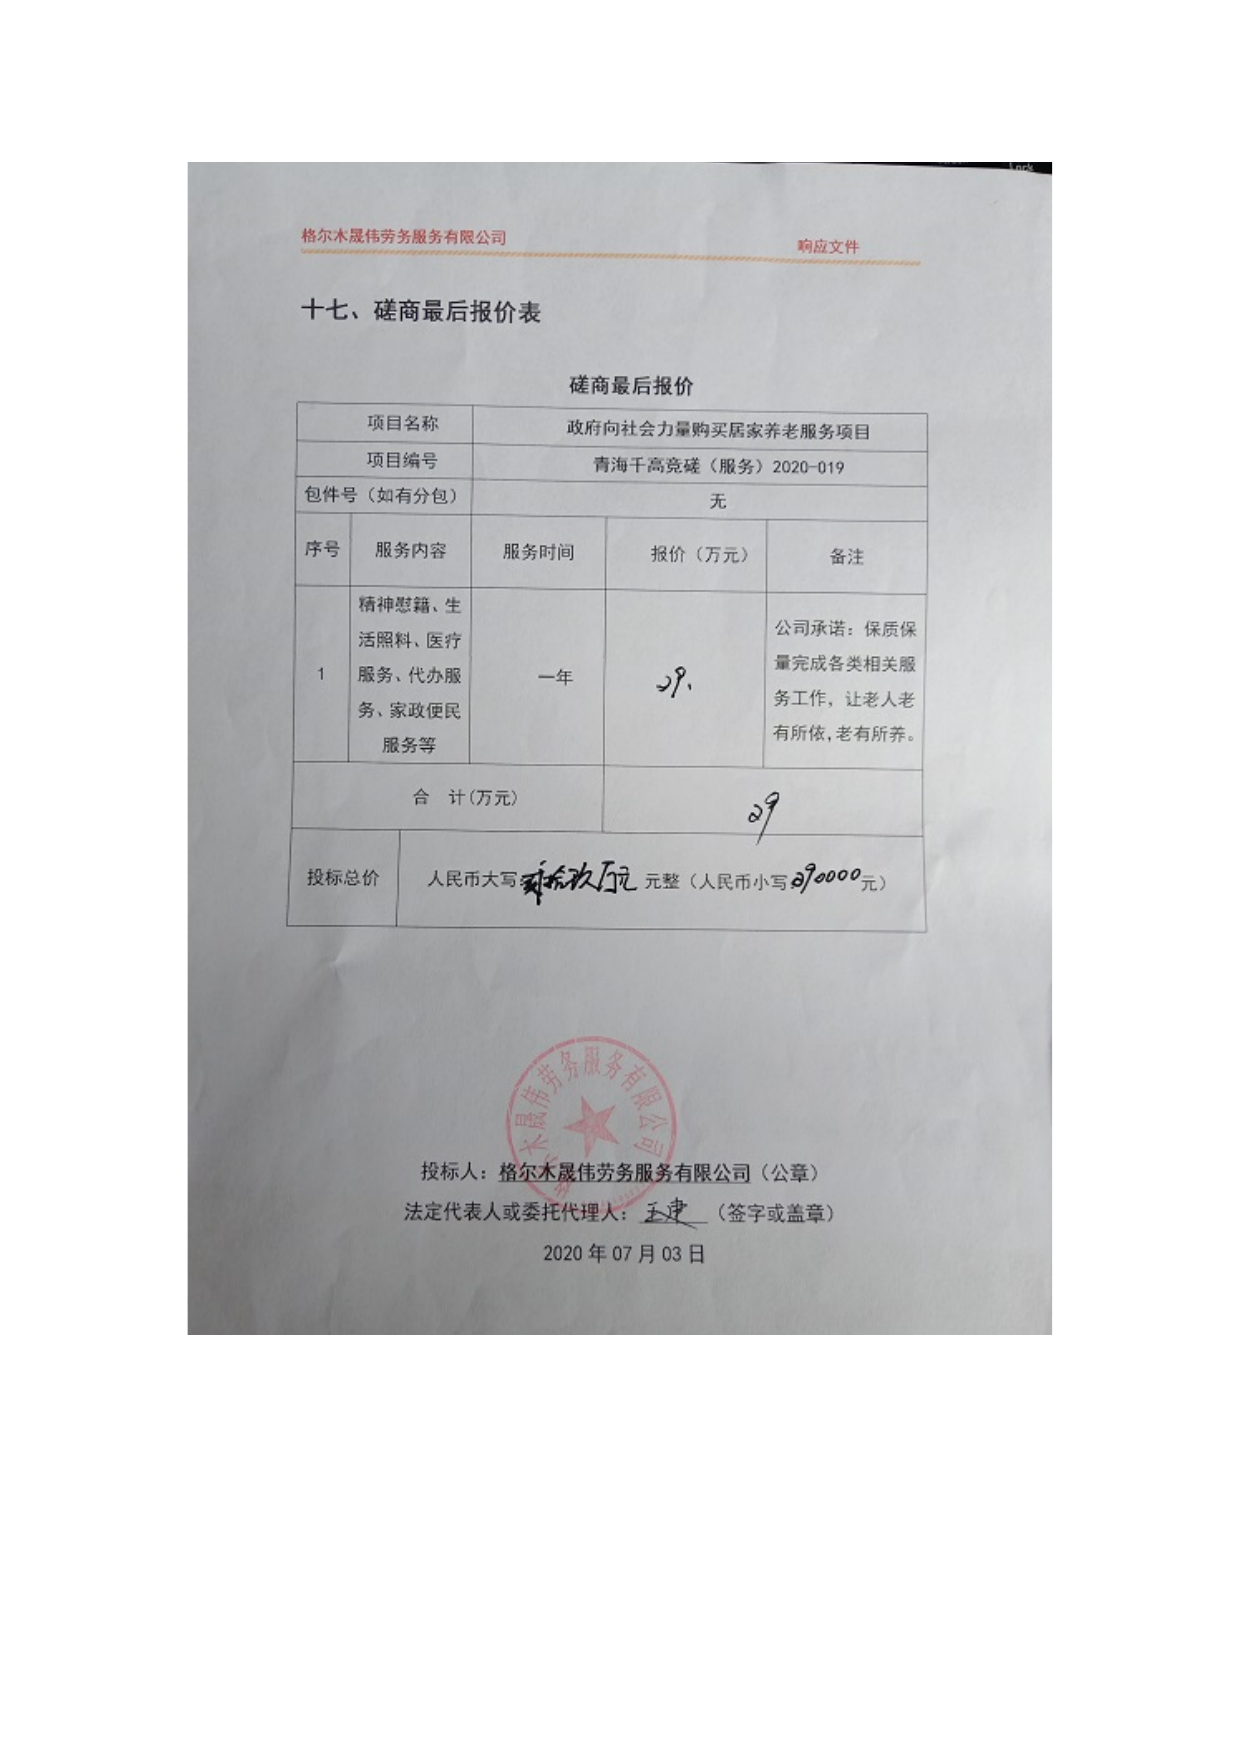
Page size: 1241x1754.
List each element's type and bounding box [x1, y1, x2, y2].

picture [187, 162, 1053, 1335]
